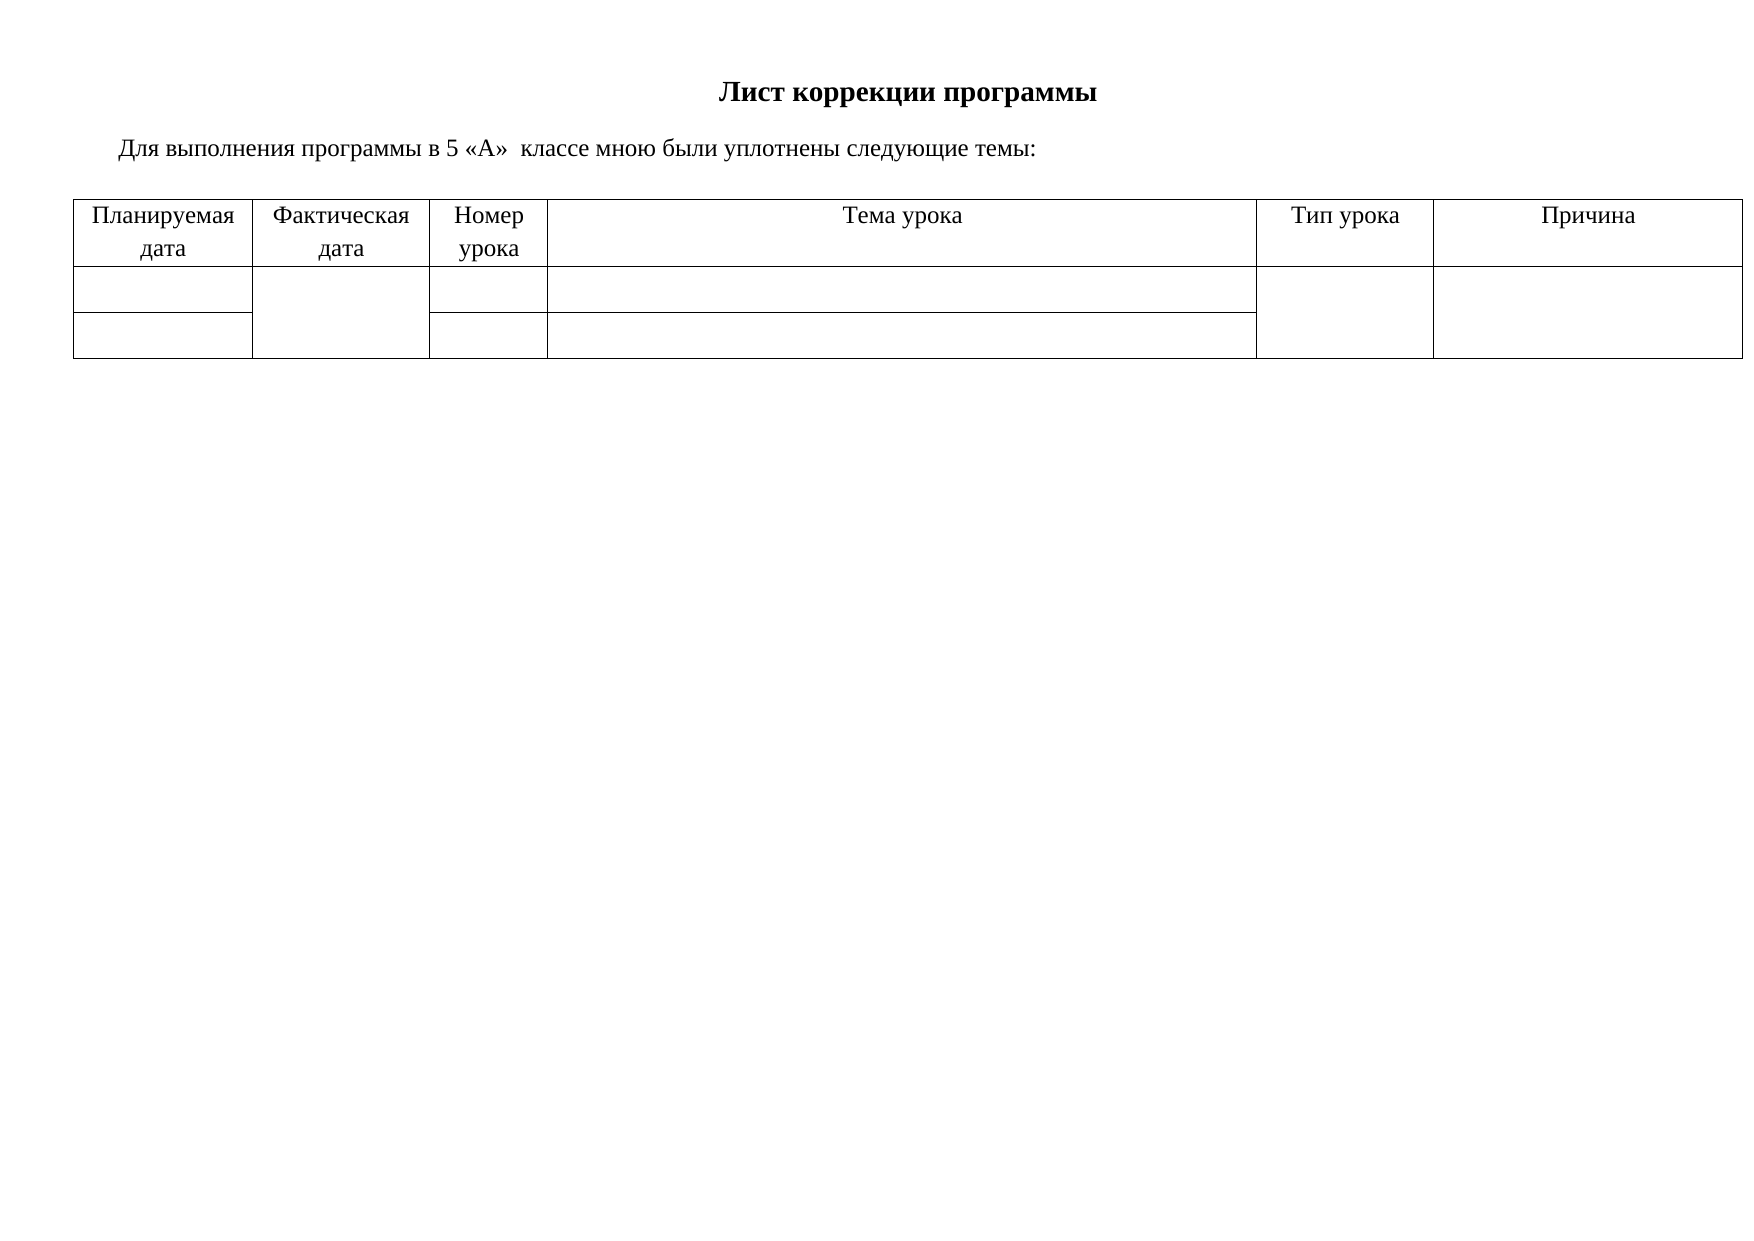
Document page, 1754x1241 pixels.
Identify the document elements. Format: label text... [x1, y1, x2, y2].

table_cell [430, 313, 547, 357]
table_cell [1257, 267, 1433, 357]
table_cell [1434, 267, 1742, 357]
table_header Номер урока [430, 200, 547, 266]
table_header Причина [1434, 200, 1742, 266]
table_cell [430, 267, 547, 312]
table_cell [548, 267, 1256, 312]
table_cell [74, 267, 252, 312]
table_cell [253, 267, 429, 357]
table_header Планируемая дата [74, 200, 252, 266]
text Лист коррекции программы [118, 74, 1698, 107]
table_header Тип урока [1257, 200, 1433, 266]
text Для выполнения программы в 5 «А» классе мною были уплотнены следующие темы: [118, 133, 1698, 162]
table_cell [548, 313, 1256, 357]
table_header Тема урока [548, 200, 1256, 266]
table_header Фактическая дата [253, 200, 429, 266]
table_cell [74, 313, 252, 357]
